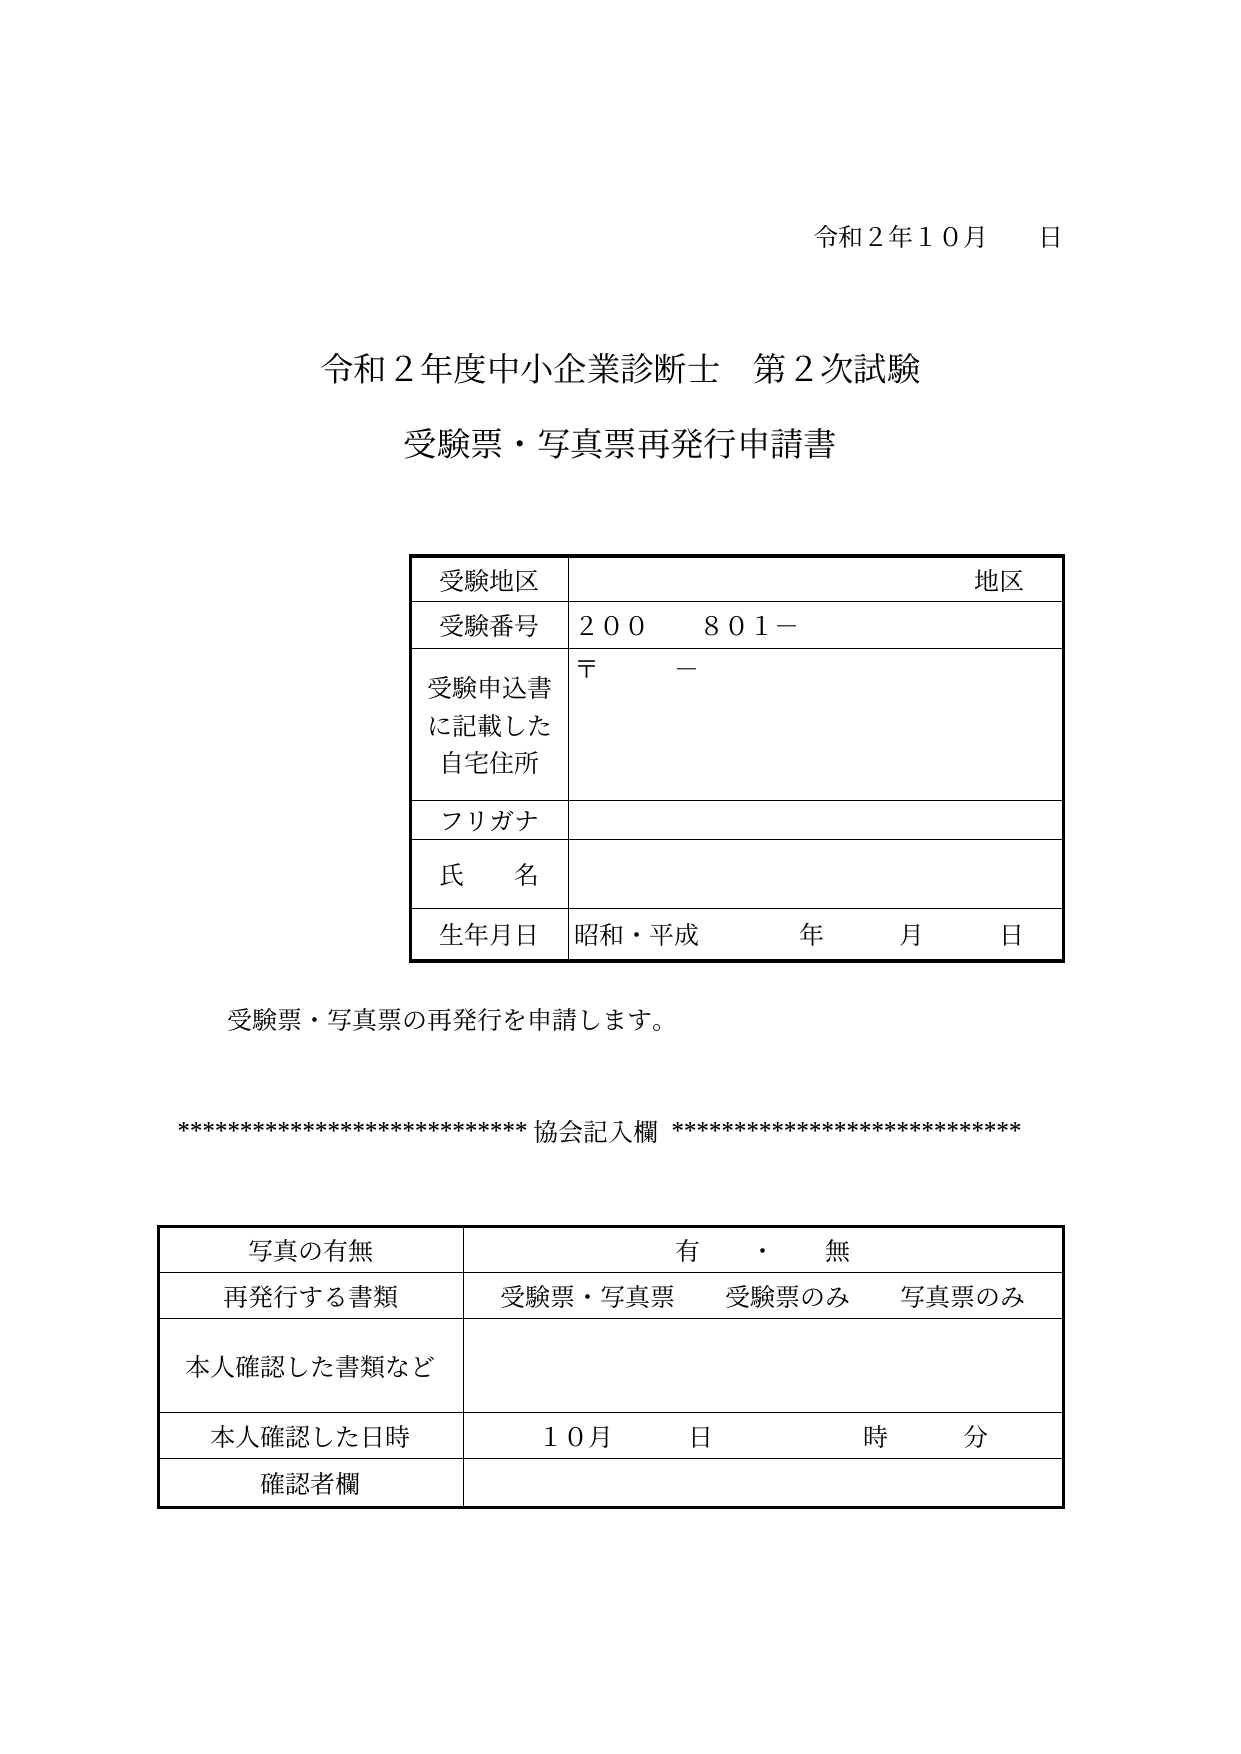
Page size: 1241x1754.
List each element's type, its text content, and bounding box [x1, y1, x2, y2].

table_cell [569, 801, 1062, 839]
table_header 有 ・ 無 [464, 1228, 1062, 1272]
table_cell 確認者欄 [160, 1459, 463, 1506]
text 受験票・写真票の再発行を申請します。 [177, 1000, 1063, 1037]
table_header 写真の有無 [160, 1228, 463, 1272]
table_cell 生年月日 [412, 909, 568, 959]
table_cell 本人確認した日時 [160, 1413, 463, 1458]
text **************************** 協会記入欄 **************************** [177, 1112, 1063, 1150]
text 受験票・写真票再発行申請書 [177, 404, 1063, 479]
table_cell 受験申込書に記載した自宅住所 [412, 649, 568, 800]
table_cell 〒 － [569, 649, 1062, 800]
table_cell 受験票・写真票 受験票のみ 写真票のみ [464, 1273, 1062, 1318]
table_header 地区 [569, 558, 1062, 601]
table_cell ２００ ８０１－ [569, 602, 1062, 648]
table_header 受験地区 [412, 558, 568, 601]
table_cell [464, 1459, 1062, 1506]
text 令和２年１０月 日 [177, 217, 1063, 254]
text 令和２年度中小企業診断士 第２次試験 [177, 329, 1063, 404]
table_cell [464, 1319, 1062, 1412]
table_cell 氏 名 [412, 840, 568, 907]
table_cell 受験番号 [412, 602, 568, 648]
table_cell 本人確認した書類など [160, 1319, 463, 1412]
table_cell [569, 840, 1062, 907]
table_cell 再発行する書類 [160, 1273, 463, 1318]
table_cell フリガナ [412, 801, 568, 839]
table_cell １０月 日 時 分 [464, 1413, 1062, 1458]
table_cell 昭和・平成 年 月 日 [569, 909, 1062, 959]
